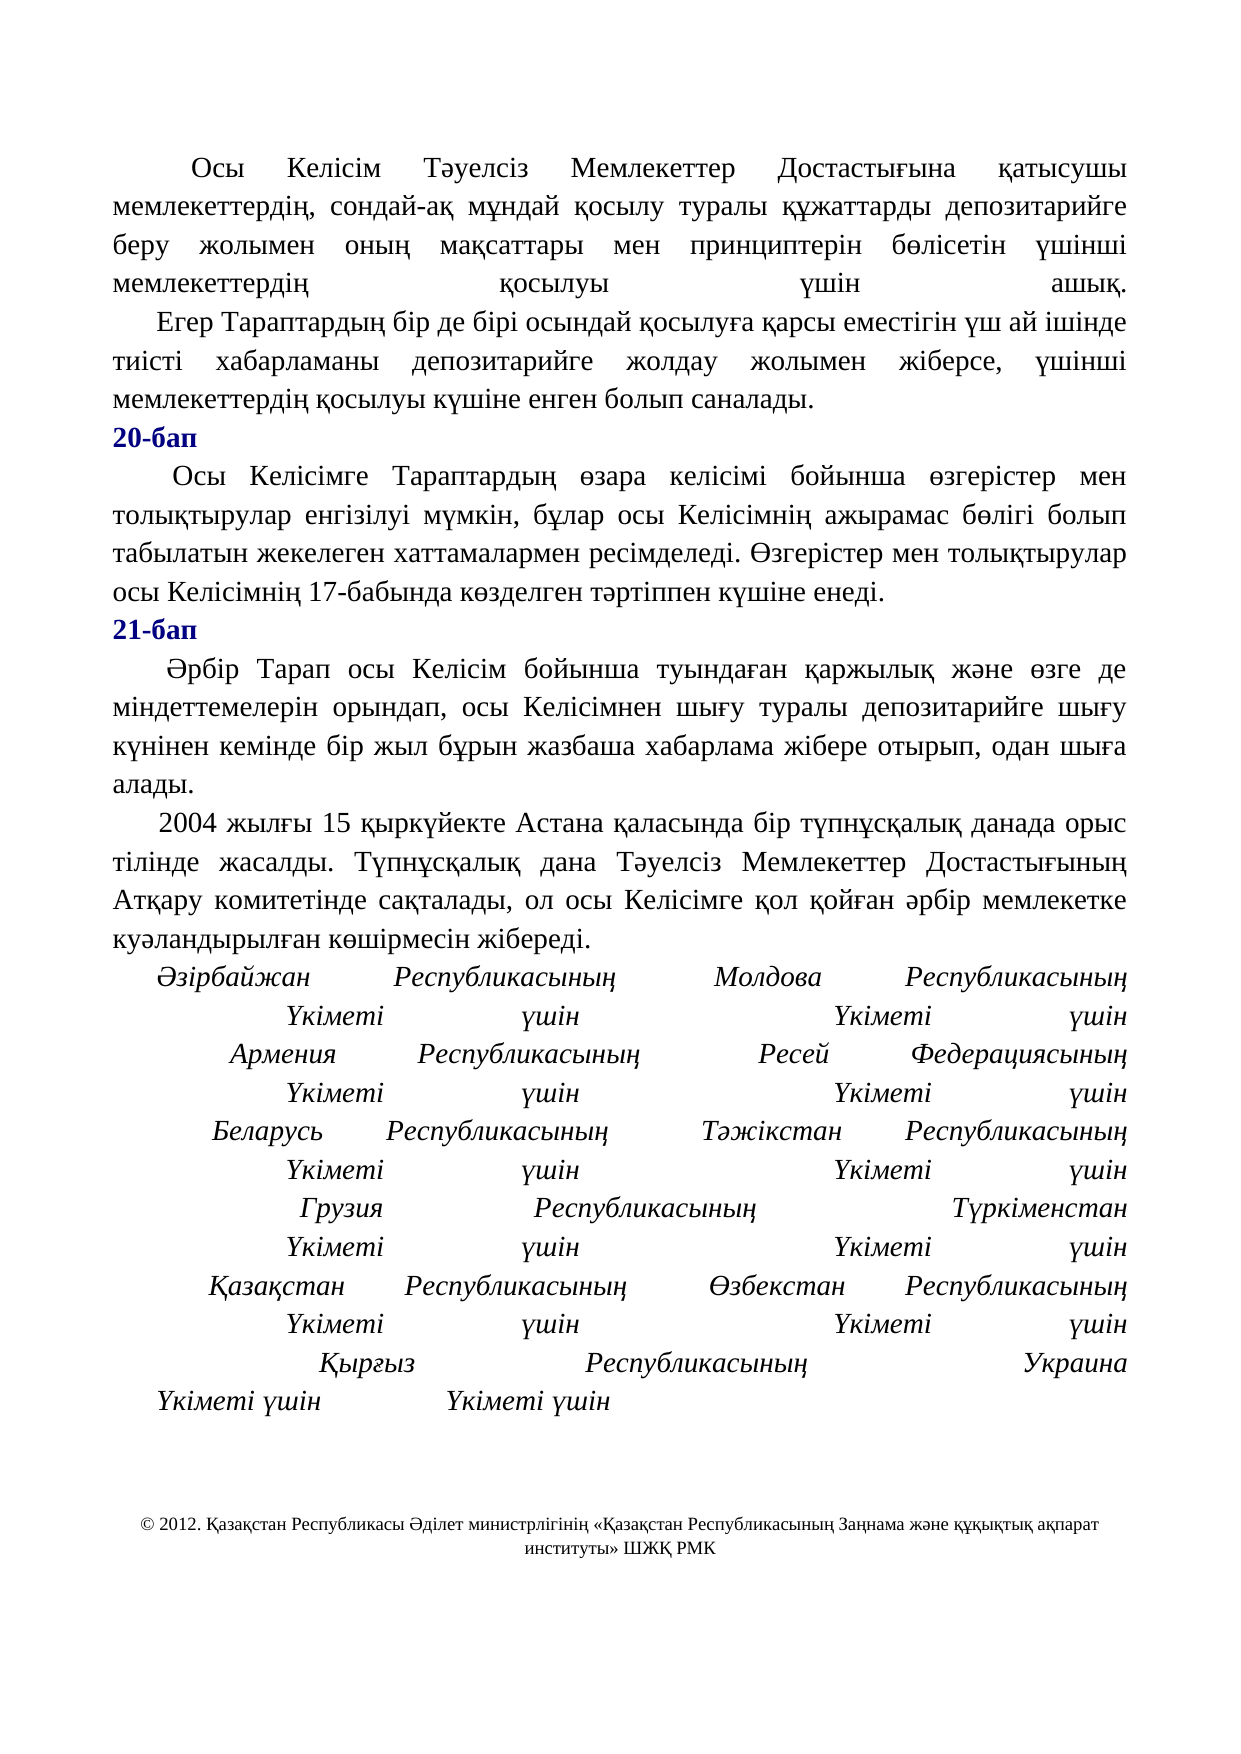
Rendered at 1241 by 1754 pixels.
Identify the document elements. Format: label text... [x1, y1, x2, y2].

text 21-бап [112, 612, 1128, 646]
text Осы Келісімге Тараптардың өзара келісімі бойынша өзгерістер мен толықтырулар енгізілуі мүмкін, бұлар осы Келісімнің ажырамас бөлігі болып табылатын жекелеген хаттамалармен ресімделеді. Өзгерістер мен толықтырулар осы Келісімнің 17-бабында көзделген тәртіппен күшіне енеді. [112, 458, 1128, 607]
text Әзірбайжан Республикасының Молдова Республикасының Үкіметі үшін Үкіметі үшін Армения Республикасының Ресей Федерациясының Үкіметі үшін Үкіметі үшін Беларусь Республикасының Тәжікстан Республикасының Үкіметі үшін Үкіметі үшін Грузия Республикасының Түркіменстан Үкіметі үшін Үкіметі үшін Қазақстан Республикасының Өзбекстан Республикасының Үкіметі үшін Үкіметі үшін Қырғыз Республикасының Украина Үкіметі үшін Үкіметі үшін [112, 959, 1128, 1417]
text Осы Келісім Тәуелсіз Мемлекеттер Достастығына қатысушы мемлекеттердің, сондай-ақ мұндай қосылу туралы құжаттарды депозитарийге беру жолымен оның мақсаттары мен принциптерін бөлісетін үшінші мемлекеттердің қосылуы үшін ашық. Егер Тараптардың бір де бірі осындай қосылуға қарсы еместігін үш ай ішінде тиісті хабарламаны депозитарийге жолдау жолымен жіберсе, үшінші мемлекеттердің қосылуы күшіне енген болып саналады. [112, 150, 1128, 415]
text 20-бап [112, 420, 1128, 453]
text Әрбір Тарап осы Келісім бойынша туындаған қаржылық және өзге де міндеттемелерін орындап, осы Келісімнен шығу туралы депозитарийге шығу күнінен кемінде бір жыл бұрын жазбаша хабарлама жібере отырып, одан шыға алады. 2004 жылғы 15 қыркүйекте Астана қаласында бір түпнұсқалық данада орыс тілінде жасалды. Түпнұсқалық дана Тәуелсіз Мемлекеттер Достастығының Атқару комитетінде сақталады, ол осы Келісімге қол қойған әрбір мемлекетке куәландырылған көшірмесін жібереді. [112, 651, 1128, 954]
text © 2012. Қазақстан Республикасы Әділет министрлігінің «Қазақстан Республикасының Заңнама және құқықтық ақпарат институты» ШЖҚ РМК [112, 1512, 1128, 1559]
